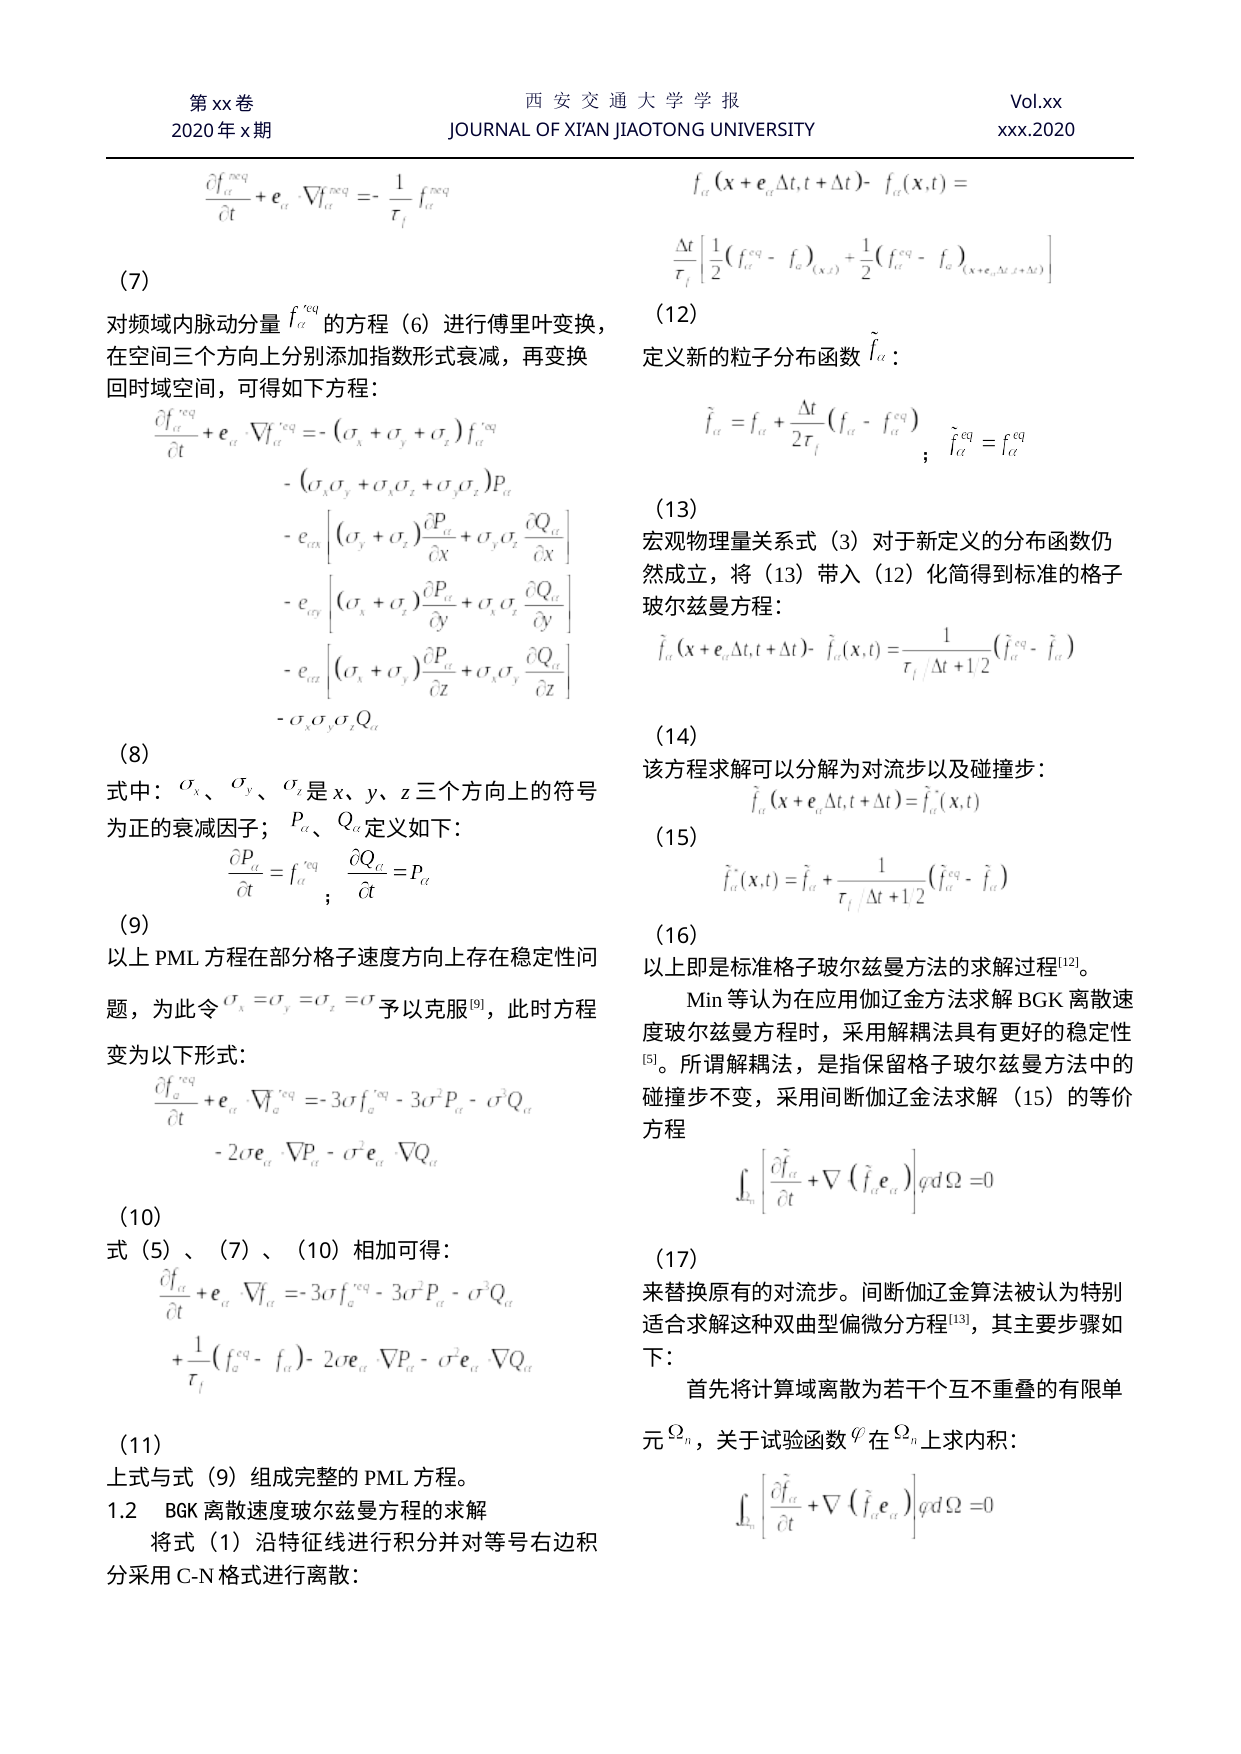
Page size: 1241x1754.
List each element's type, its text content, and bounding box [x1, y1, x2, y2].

text 对频域内脉动分量的方程（6）进行傅里叶变换，在空间三个方向上分别添加指数形式衰减，再变换回时域空间，可得如下方程： [106, 296, 598, 402]
text 来替换原有的对流步。间断伽辽金算法被认为特别适合求解这种双曲型偏微分方程[13]，其主要步骤如下： [642, 1274, 1134, 1372]
text （13） [642, 491, 1134, 524]
text Min等认为在应用伽辽金方法求解BGK离散速度玻尔兹曼方程时，采用解耦法具有更好的稳定性[5]。所谓解耦法，是指保留格子玻尔兹曼方法中的碰撞步不变，采用间断伽辽金法求解（15）的等价方程 [642, 982, 1134, 1144]
text 定义新的粒子分布函数： [642, 329, 1134, 394]
text 以上PML方程在部分格子速度方向上存在稳定性问题，为此令予以克服[9]，此时方程变为以下形式： [106, 940, 598, 1070]
text （9） [106, 907, 598, 940]
text （12） [642, 296, 1134, 329]
text 首先将计算域离散为若干个互不重叠的有限单元，关于试验函数在上求内积： [642, 1372, 1134, 1469]
text （15） [642, 820, 1134, 852]
text （7） [106, 264, 598, 296]
text 上式与式（9）组成完整的PML方程。 [106, 1460, 598, 1492]
text 宏观物理量关系式（3）对于新定义的分布函数仍然成立，将（13）带入（12）化简得到标准的格子玻尔兹曼方程： [642, 524, 1134, 621]
text 以上即是标准格子玻尔兹曼方法的求解过程[12]。 [642, 949, 1134, 982]
text 该方程求解可以分解为对流步以及碰撞步： [642, 751, 1134, 784]
text （16） [642, 918, 1134, 949]
text BGK离散速度玻尔兹曼方程的求解 [106, 1492, 598, 1525]
text （10） [106, 1200, 598, 1232]
text （11） [106, 1427, 598, 1460]
text （17） [642, 1242, 1134, 1274]
text ； [106, 842, 598, 907]
text （8） [106, 737, 598, 768]
text ； [642, 394, 1134, 491]
text 式中：、、是x、y、z三个方向上的符号为正的衰减因子； 、定义如下： [106, 768, 598, 842]
text （14） [642, 719, 1134, 751]
text 式（5）、（7）、（10）相加可得： [106, 1232, 598, 1265]
text 将式（1）沿特征线进行积分并对等号右边积分采用C-N格式进行离散： [106, 1525, 598, 1590]
